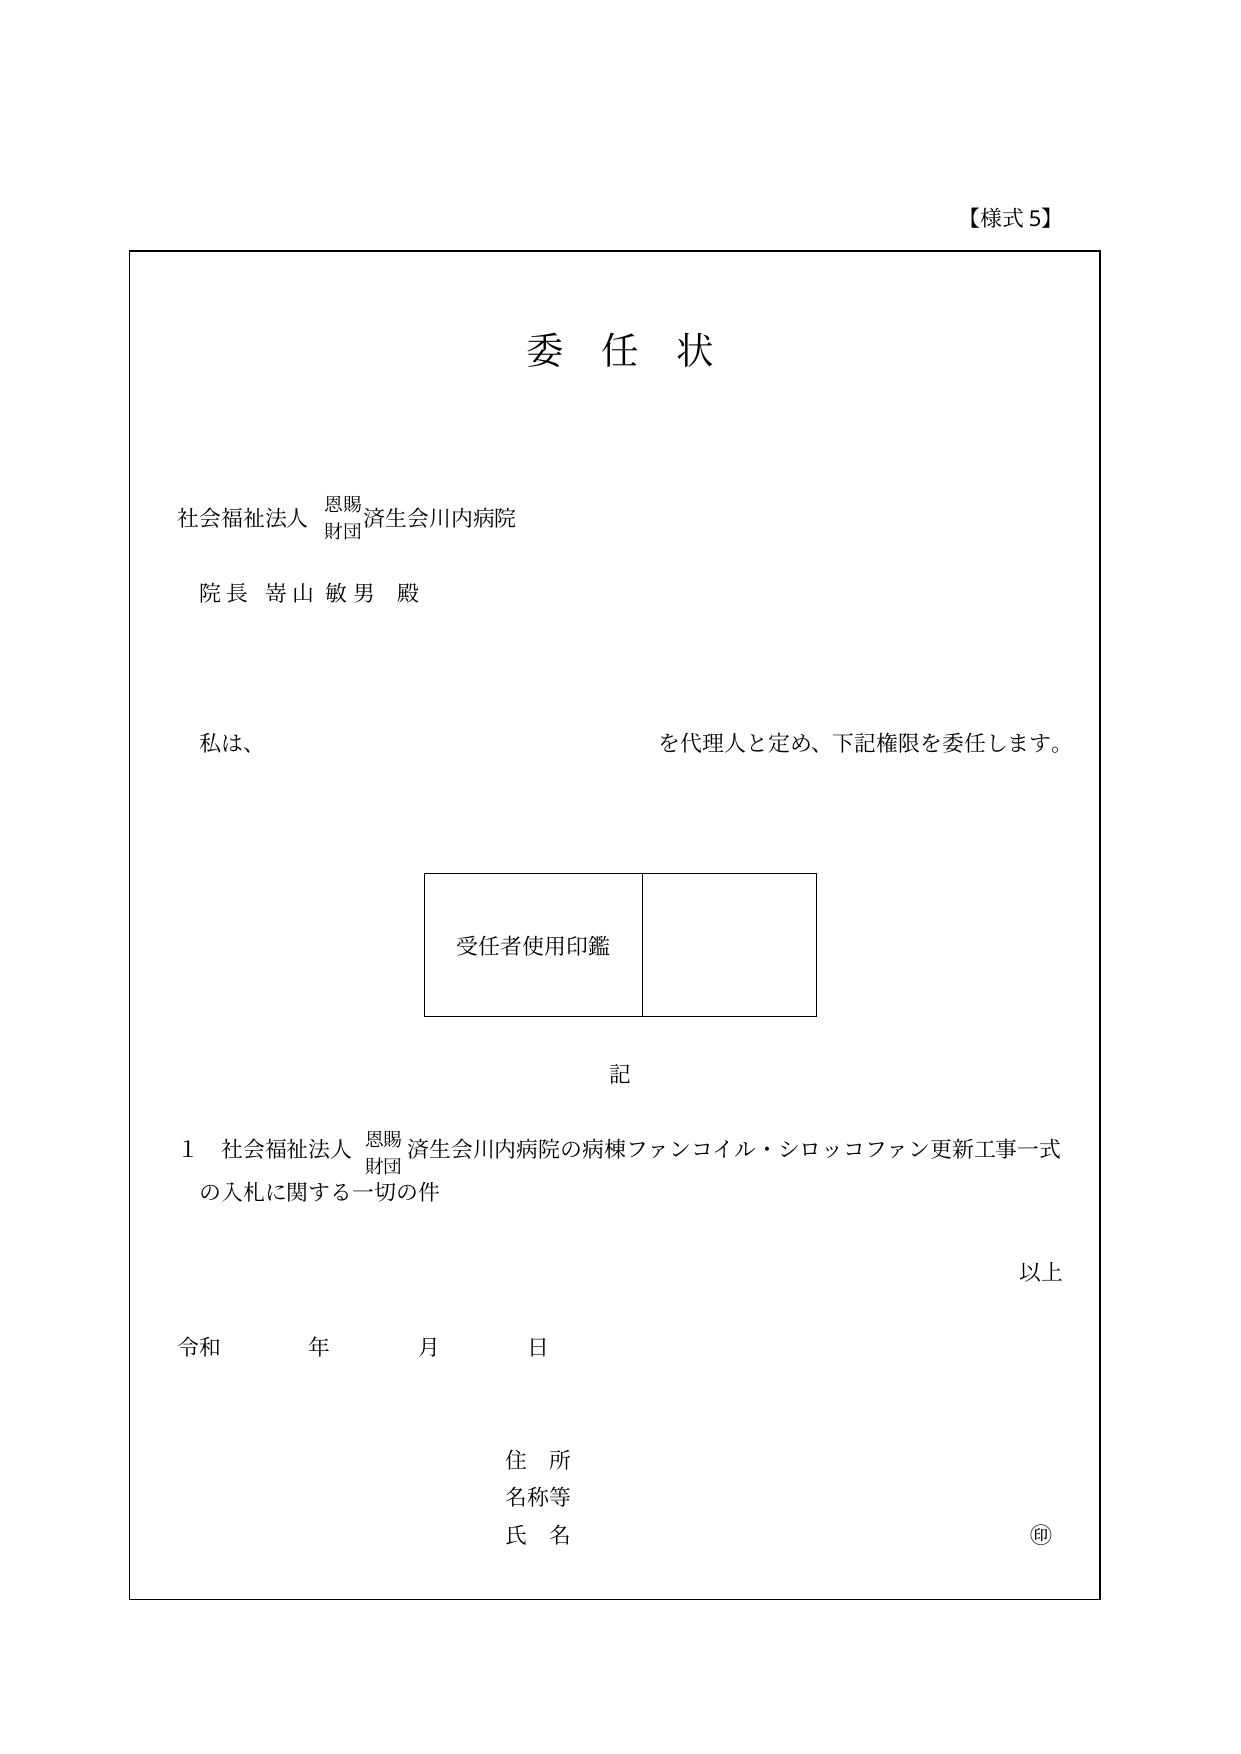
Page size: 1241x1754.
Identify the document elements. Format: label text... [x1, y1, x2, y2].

text 記 [177, 1054, 1063, 1092]
text 院 長 嵜 山 敏 男 殿 [177, 573, 1063, 610]
table_header 受任者使用印鑑 [425, 874, 642, 1016]
text 委 任 状 [177, 310, 1063, 385]
text 私は、 を代理人と定め、下記権限を委任します。 [177, 723, 1063, 760]
text 名称等 [177, 1477, 1063, 1515]
text １ 社会福祉法人 済生会川内病院の病棟ファンコイル・シロッコファン更新工事一式の入札に関する一切の件 [177, 1129, 1063, 1210]
table_header [643, 874, 816, 1016]
text 令和 年 月 日 [177, 1327, 1063, 1365]
text 以上 [177, 1252, 1063, 1290]
text 住 所 [177, 1440, 1063, 1477]
text 氏 名 ㊞ [177, 1515, 1063, 1552]
text 社会福祉法人 済生会川内病院 [177, 498, 1063, 535]
text 【様式5】 [177, 198, 1063, 235]
